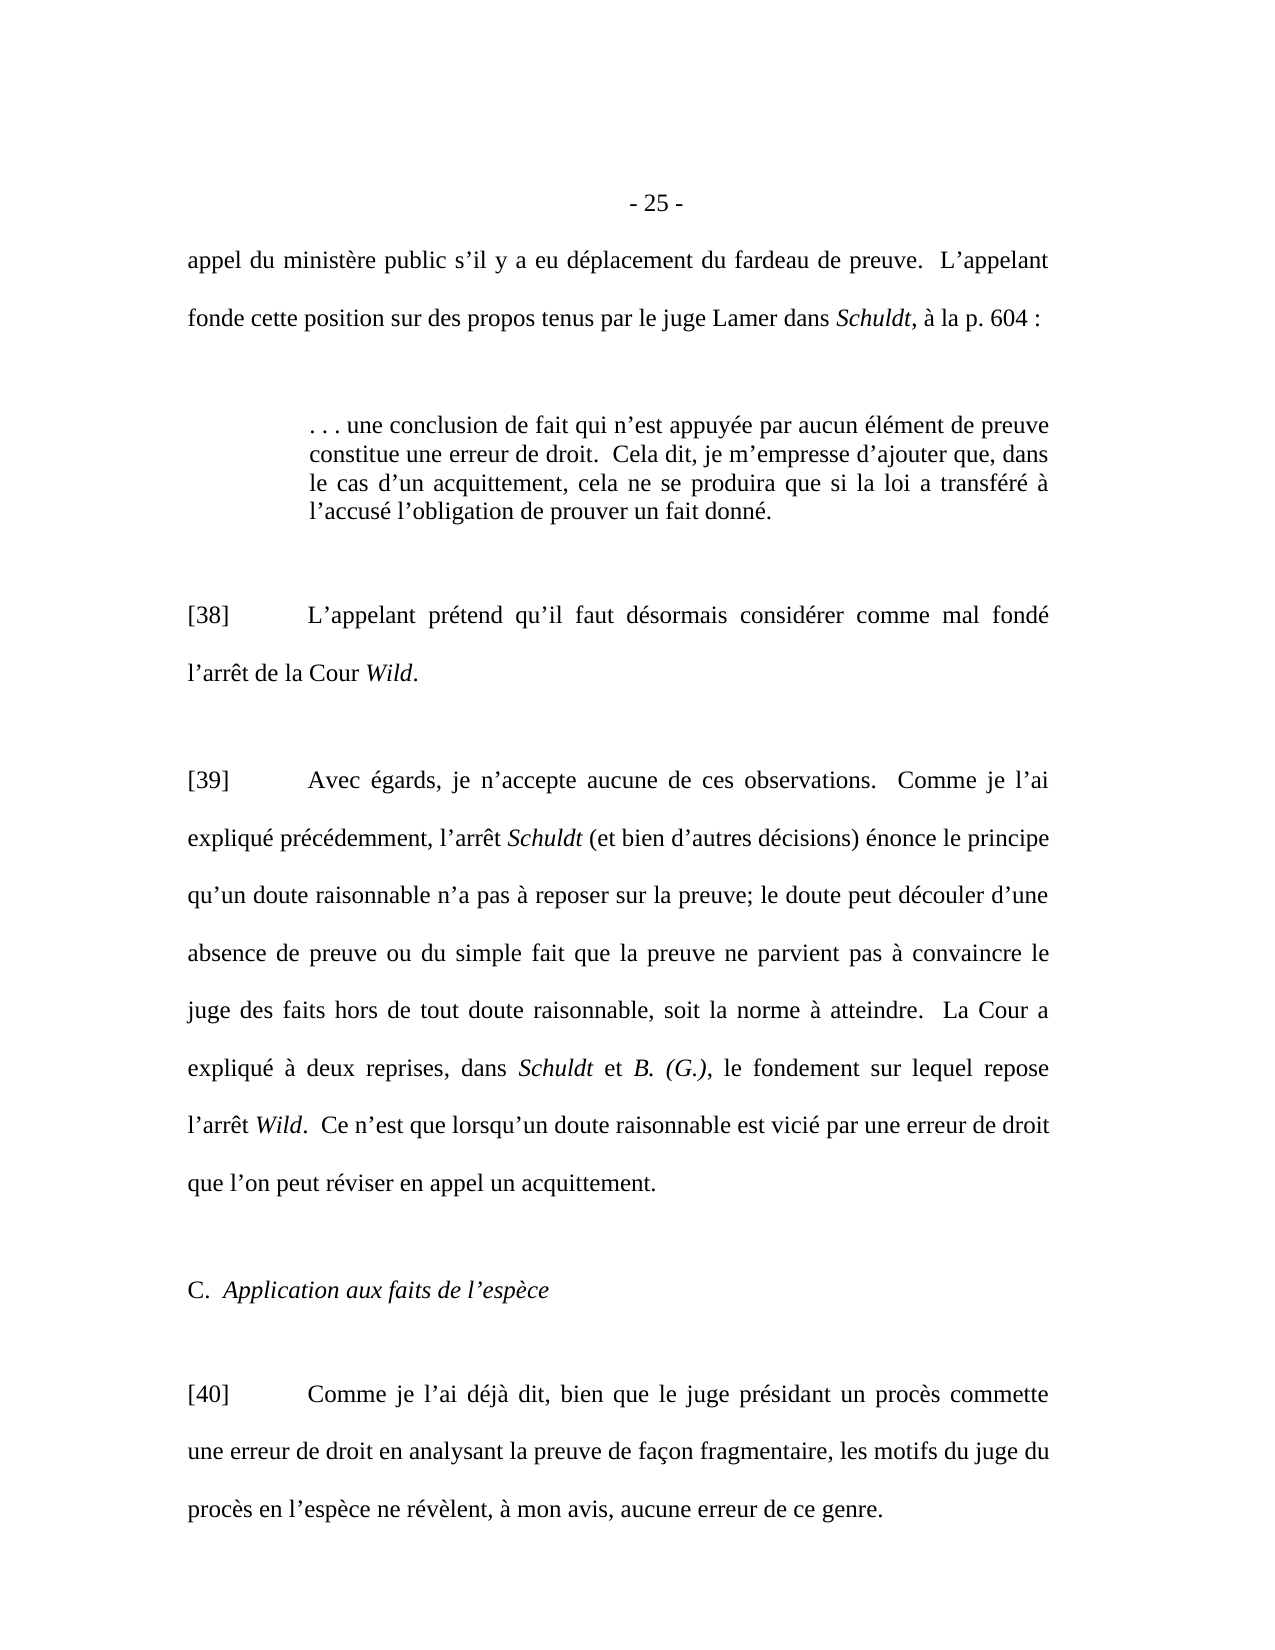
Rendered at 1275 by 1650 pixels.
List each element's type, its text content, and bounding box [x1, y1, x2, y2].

text L’appelant prétend qu’il faut désormais considérer comme mal fondé l’arrêt de la Cour Wild. [187, 600, 1050, 686]
text Comme je l’ai déjà dit, bien que le juge présidant un procès commette une erreur de droit en analysant la preuve de façon fragmentaire, les motifs du juge du procès en l’espèce ne révèlent, à mon avis, aucune erreur de ce genre. [187, 1379, 1050, 1523]
title C. Application aux faits de l’espèce [187, 1275, 1050, 1304]
text . . . une conclusion de fait qui n’est appuyée par aucun élément de preuve constitue une erreur de droit. Cela dit, je m’empresse d’ajouter que, dans le cas d’un acquittement, cela ne se produira que si la loi a transféré à l’accusé l’obligation de prouver un fait donné. [187, 410, 1050, 525]
text Avec égards, je n’accepte aucune de ces observations. Comme je l’ai expliqué précédemment, l’arrêt Schuldt (et bien d’autres décisions) énonce le principe qu’un doute raisonnable n’a pas à reposer sur la preuve; le doute peut découler d’une absence de preuve ou du simple fait que la preuve ne parvient pas à convaincre le juge des faits hors de tout doute raisonnable, soit la norme à atteindre. La Cour a expliqué à deux reprises, dans Schuldt et B. (G.), le fondement sur lequel repose l’arrêt Wild. Ce n’est que lorsqu’un doute raisonnable est vicié par une erreur de droit que l’on peut réviser en appel un acquittement. [187, 765, 1050, 1196]
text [187, 245, 1050, 331]
